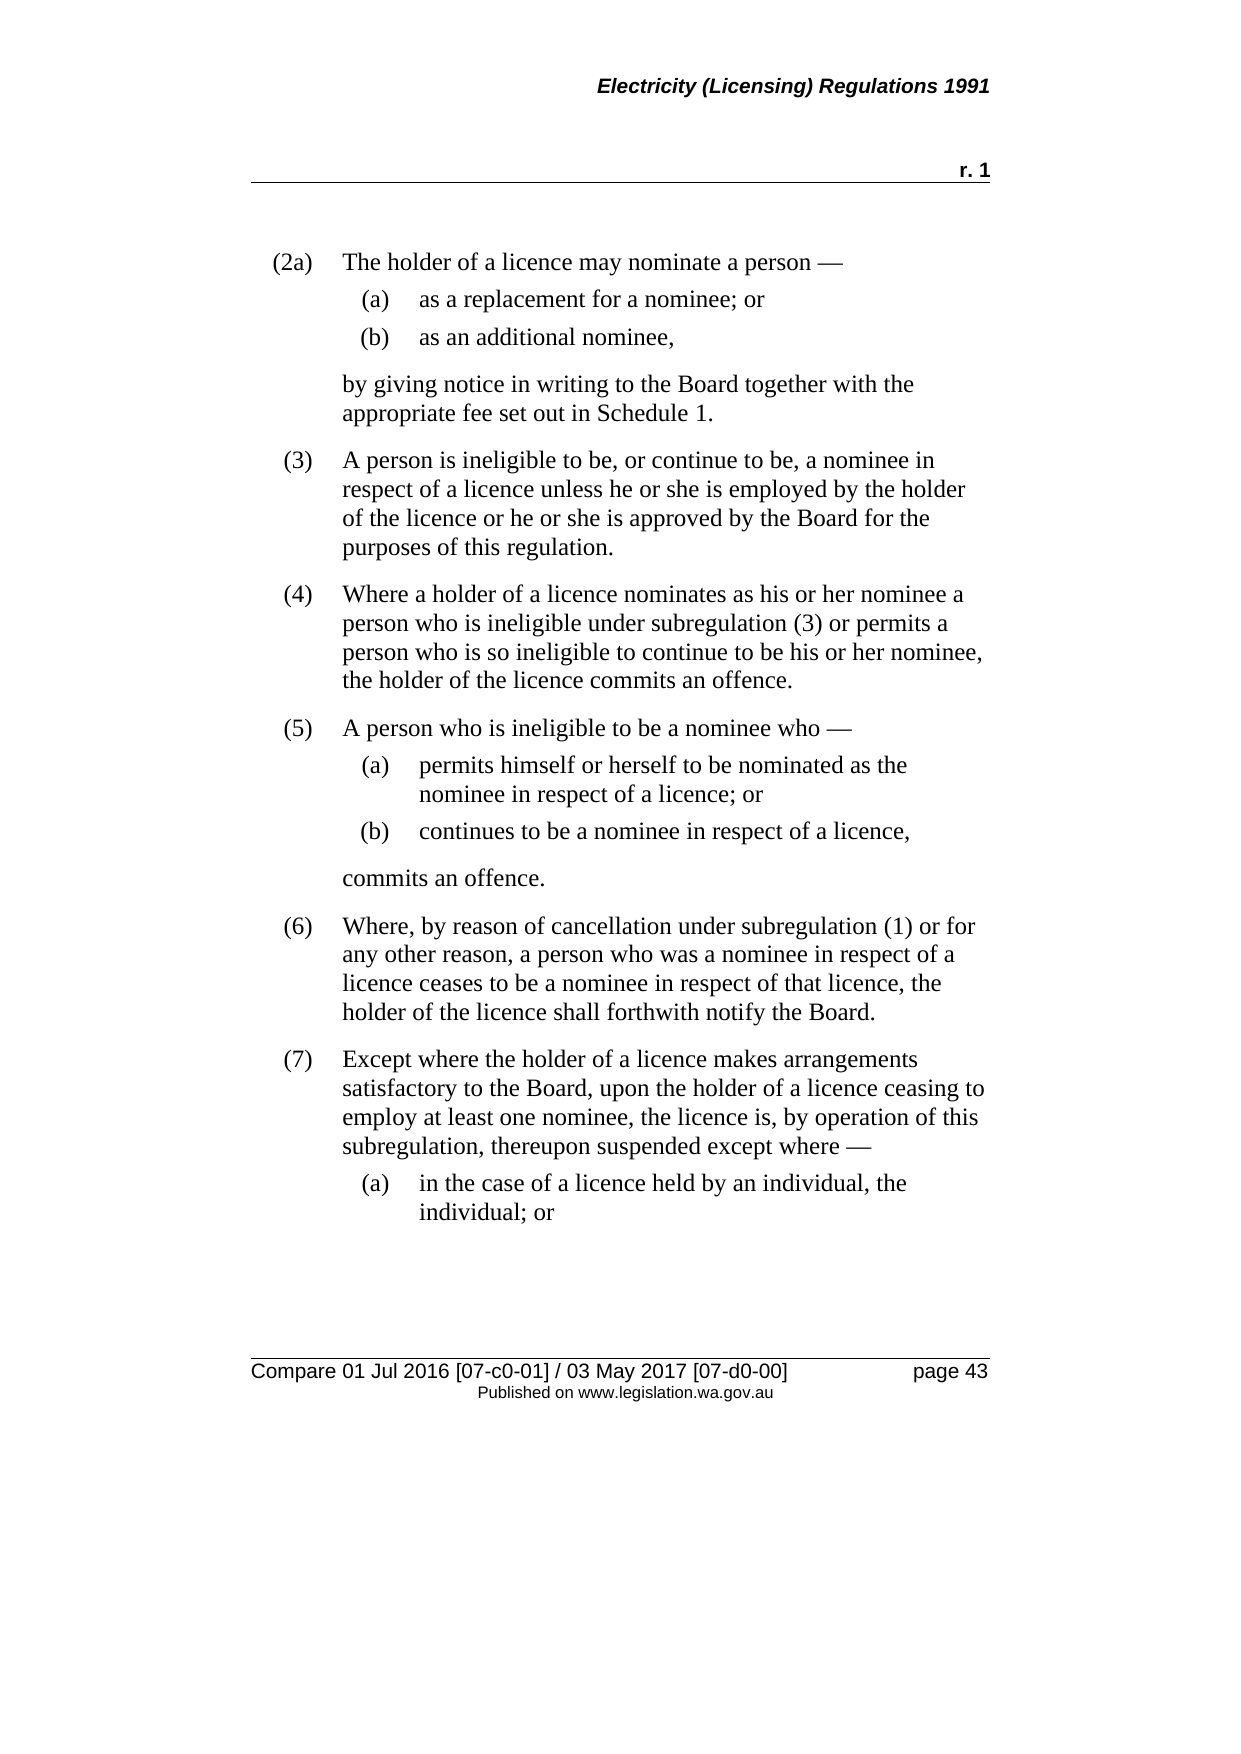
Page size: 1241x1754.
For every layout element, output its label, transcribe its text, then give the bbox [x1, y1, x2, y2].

text (7) Except where the holder of a licence makes arrangements satisfactory to the Board, upon the holder of a licence ceasing to employ at least one nominee, the licence is, by operation of this subregulation, thereupon suspended except where — [251, 1044, 990, 1159]
text (5) A person who is ineligible to be a nominee who — [251, 713, 990, 742]
text (4) Where a holder of a licence nominates as his or her nominee a person who is ineligible under subregulation (3) or permits a person who is so ineligible to continue to be his or her nominee, the holder of the licence commits an offence. [251, 579, 990, 694]
text by giving notice in writing to the Board together with the appropriate fee set out in Schedule 1. [251, 369, 990, 427]
text (b) as an additional nominee, [251, 322, 990, 350]
text (a) in the case of a licence held by an individual, the individual; or [251, 1168, 990, 1225]
text (a) permits himself or herself to be nominated as the nominee in respect of a licence; or [251, 750, 990, 807]
text (b) continues to be a nominee in respect of a licence, [251, 816, 990, 844]
text commits an offence. [251, 863, 990, 892]
text (a) as a replacement for a nominee; or [251, 284, 990, 313]
text (6) Where, by reason of cancellation under subregulation (1) or for any other reason, a person who was a nominee in respect of a licence ceases to be a nominee in respect of that licence, the holder of the licence shall forthwith notify the Board. [251, 911, 990, 1026]
text (2a) The holder of a licence may nominate a person — [251, 247, 990, 276]
text (3) A person is ineligible to be, or continue to be, a nominee in respect of a licence unless he or she is employed by the holder of the licence or he or she is approved by the Board for the purposes of this regulation. [251, 445, 990, 560]
